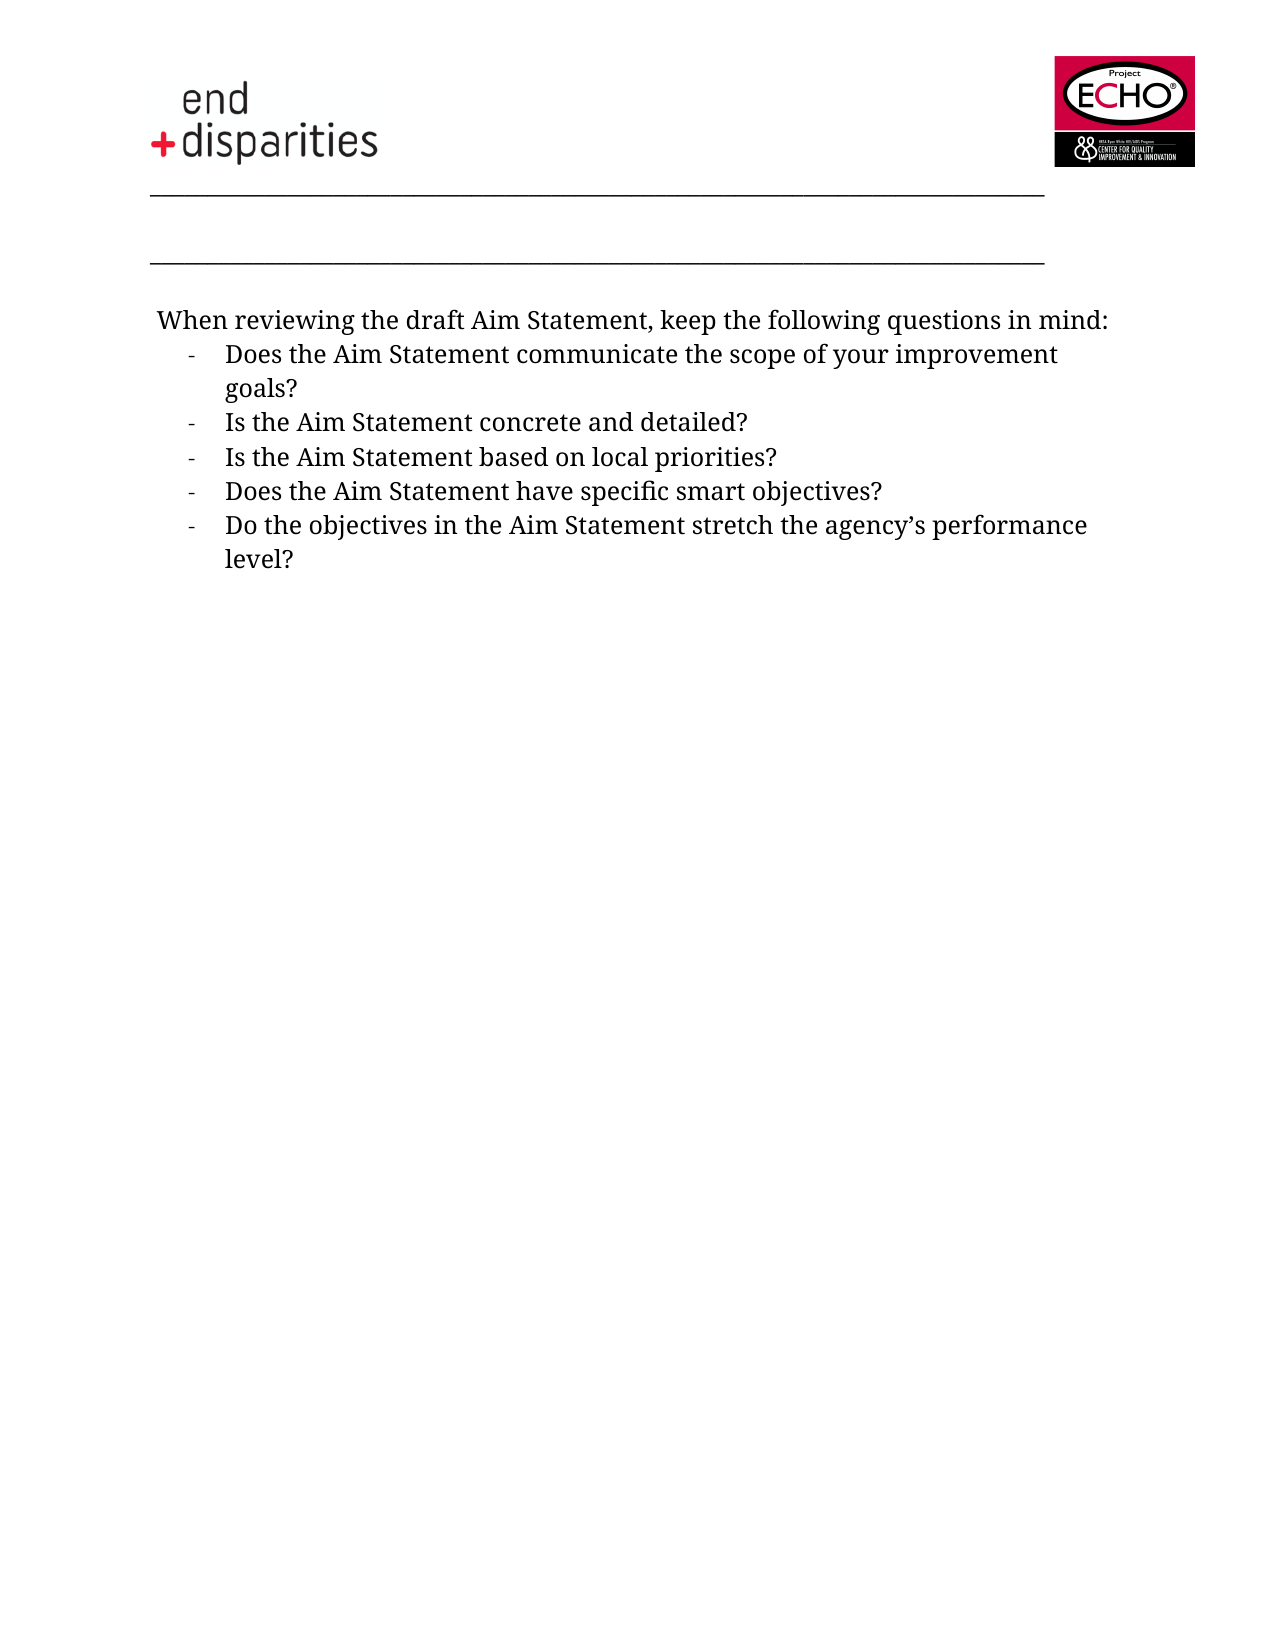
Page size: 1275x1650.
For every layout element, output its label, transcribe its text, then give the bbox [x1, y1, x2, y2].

list Does the Aim Statement communicate the scope of your improvement goals? [187, 337, 1125, 405]
list Is the Aim Statement concrete and detailed? [187, 405, 1125, 439]
text When reviewing the draft Aim Statement, keep the following questions in mind: [150, 303, 1125, 337]
picture [150, 79, 380, 150]
list Do the objectives in the Aim Statement stretch the agency’s performance level? [187, 507, 1125, 575]
text ______________________________________________________________________________ [150, 150, 1125, 201]
list Does the Aim Statement have specific smart objectives? [187, 473, 1125, 507]
text ______________________________________________________________________________ [150, 235, 1125, 269]
picture [1054, 56, 1195, 167]
list Is the Aim Statement based on local priorities? [187, 439, 1125, 473]
